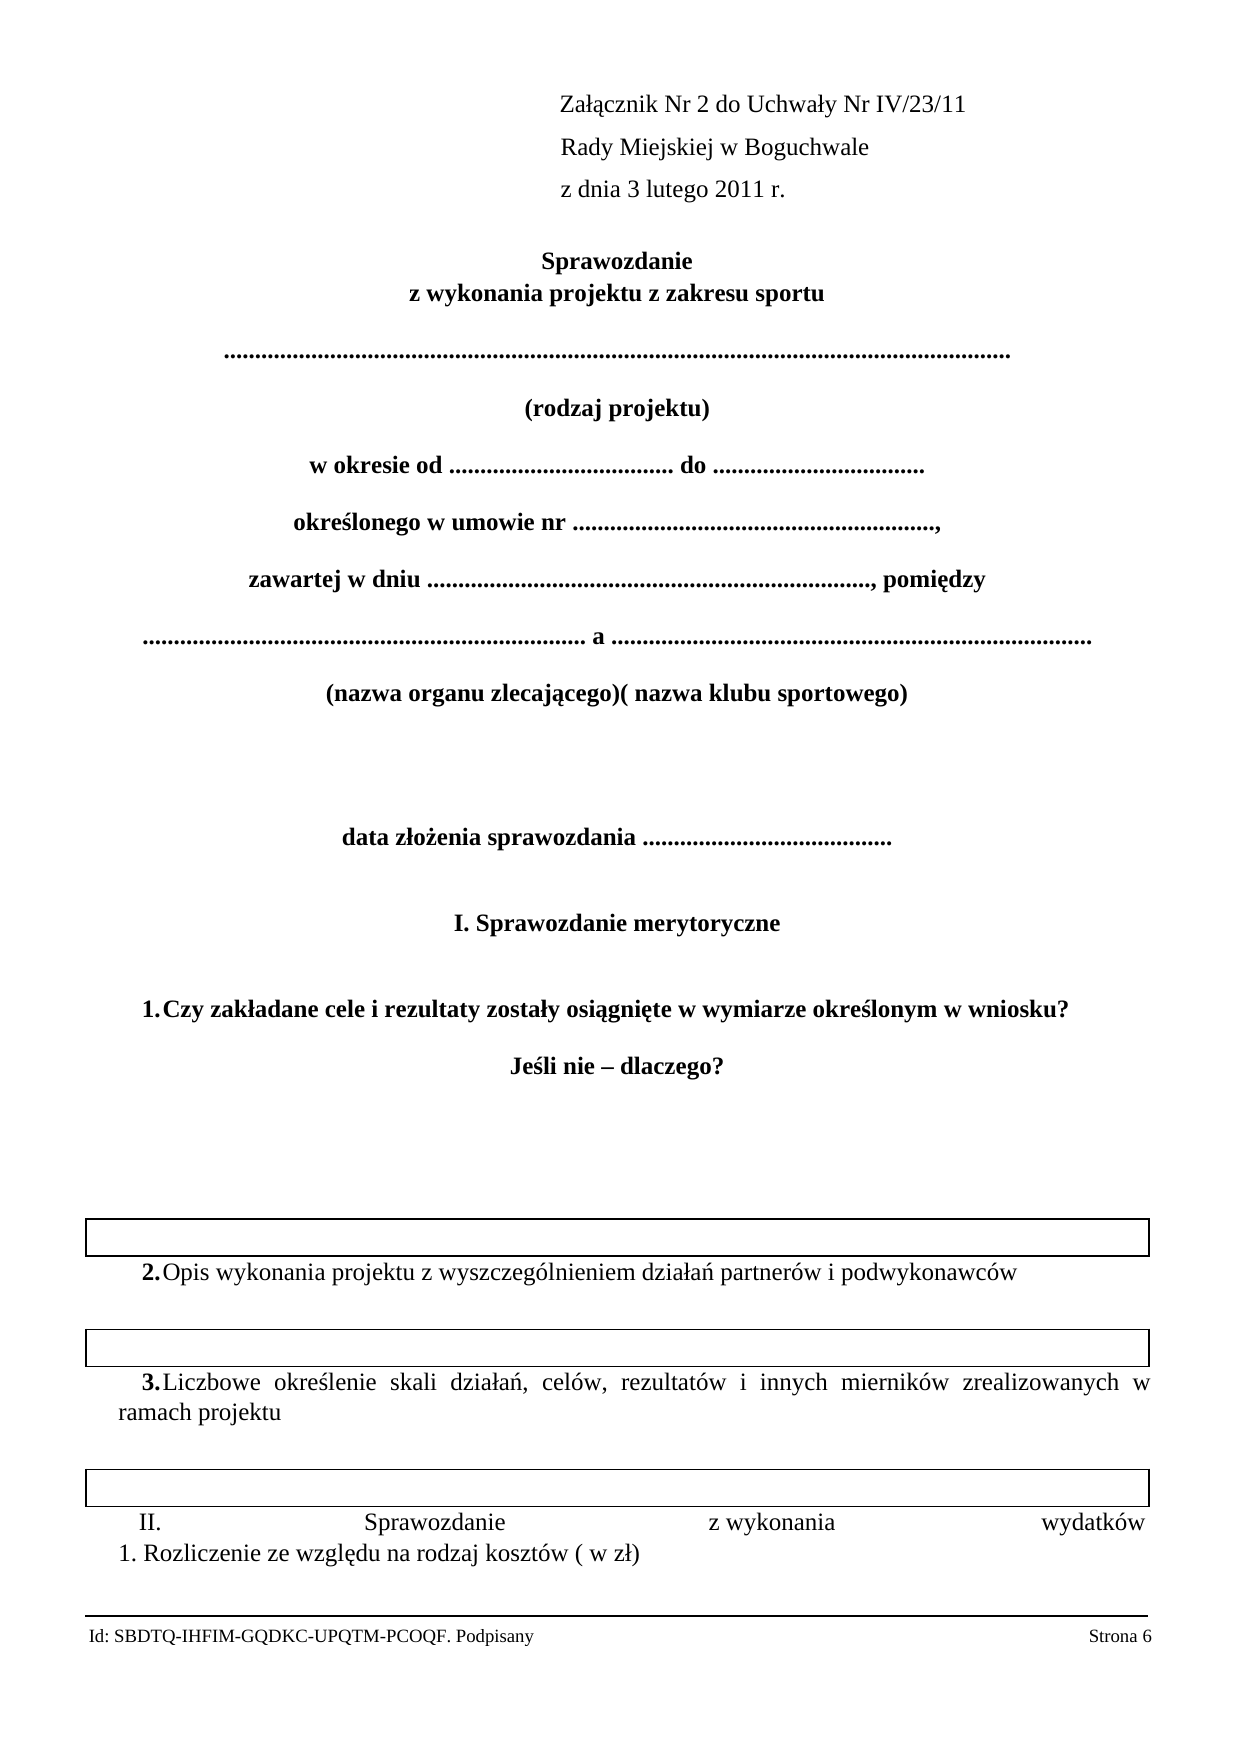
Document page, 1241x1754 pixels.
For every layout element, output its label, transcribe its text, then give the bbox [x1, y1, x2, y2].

table_header [87, 1470, 1148, 1506]
text Sprawozdanie [91, 246, 1143, 275]
text w okresie od .................................... do .................................. [91, 450, 1143, 479]
table_header [87, 1330, 1148, 1366]
text data złożenia sprawozdania ........................................ [91, 822, 1143, 851]
text .............................................................................................................................. [91, 335, 1143, 364]
table_header [87, 1220, 1148, 1255]
text Jeśli nie – dlaczego? [91, 1051, 1142, 1080]
text (nazwa organu zlecającego)( nazwa klubu sportowego) [91, 678, 1142, 707]
text Załącznik Nr 2 do Uchwały Nr IV/23/11 Rady Miejskiej w Boguchwale z dnia 3 lutego 2011 r. [559, 89, 969, 203]
list Liczbowe określenie skali działań, celów, rezultatów i innych mierników zrealizowanych w ramach projektu [118, 1367, 1152, 1426]
list Opis wykonania projektu z wyszczególnieniem działań partnerów i podwykonawców [118, 1257, 1152, 1286]
list Czy zakładane cele i rezultaty zostały osiągnięte w wymiarze określonym w wniosku? [118, 994, 1152, 1022]
text (rodzaj projektu) [91, 393, 1143, 421]
text z wykonania projektu z zakresu sportu [91, 278, 1143, 307]
text ....................................................................... a ............................................................................. [91, 621, 1143, 650]
text określonego w umowie nr .........................................................., zawartej w dniu ......................................................................., pomiędzy [248, 507, 1040, 593]
list Rozliczenie ze względu na rodzaj kosztów ( w zł) [118, 1538, 1152, 1567]
text I. Sprawozdanie merytoryczne [91, 908, 1142, 937]
text II. Sprawozdanie z wykonania wydatków [88, 1507, 1152, 1536]
